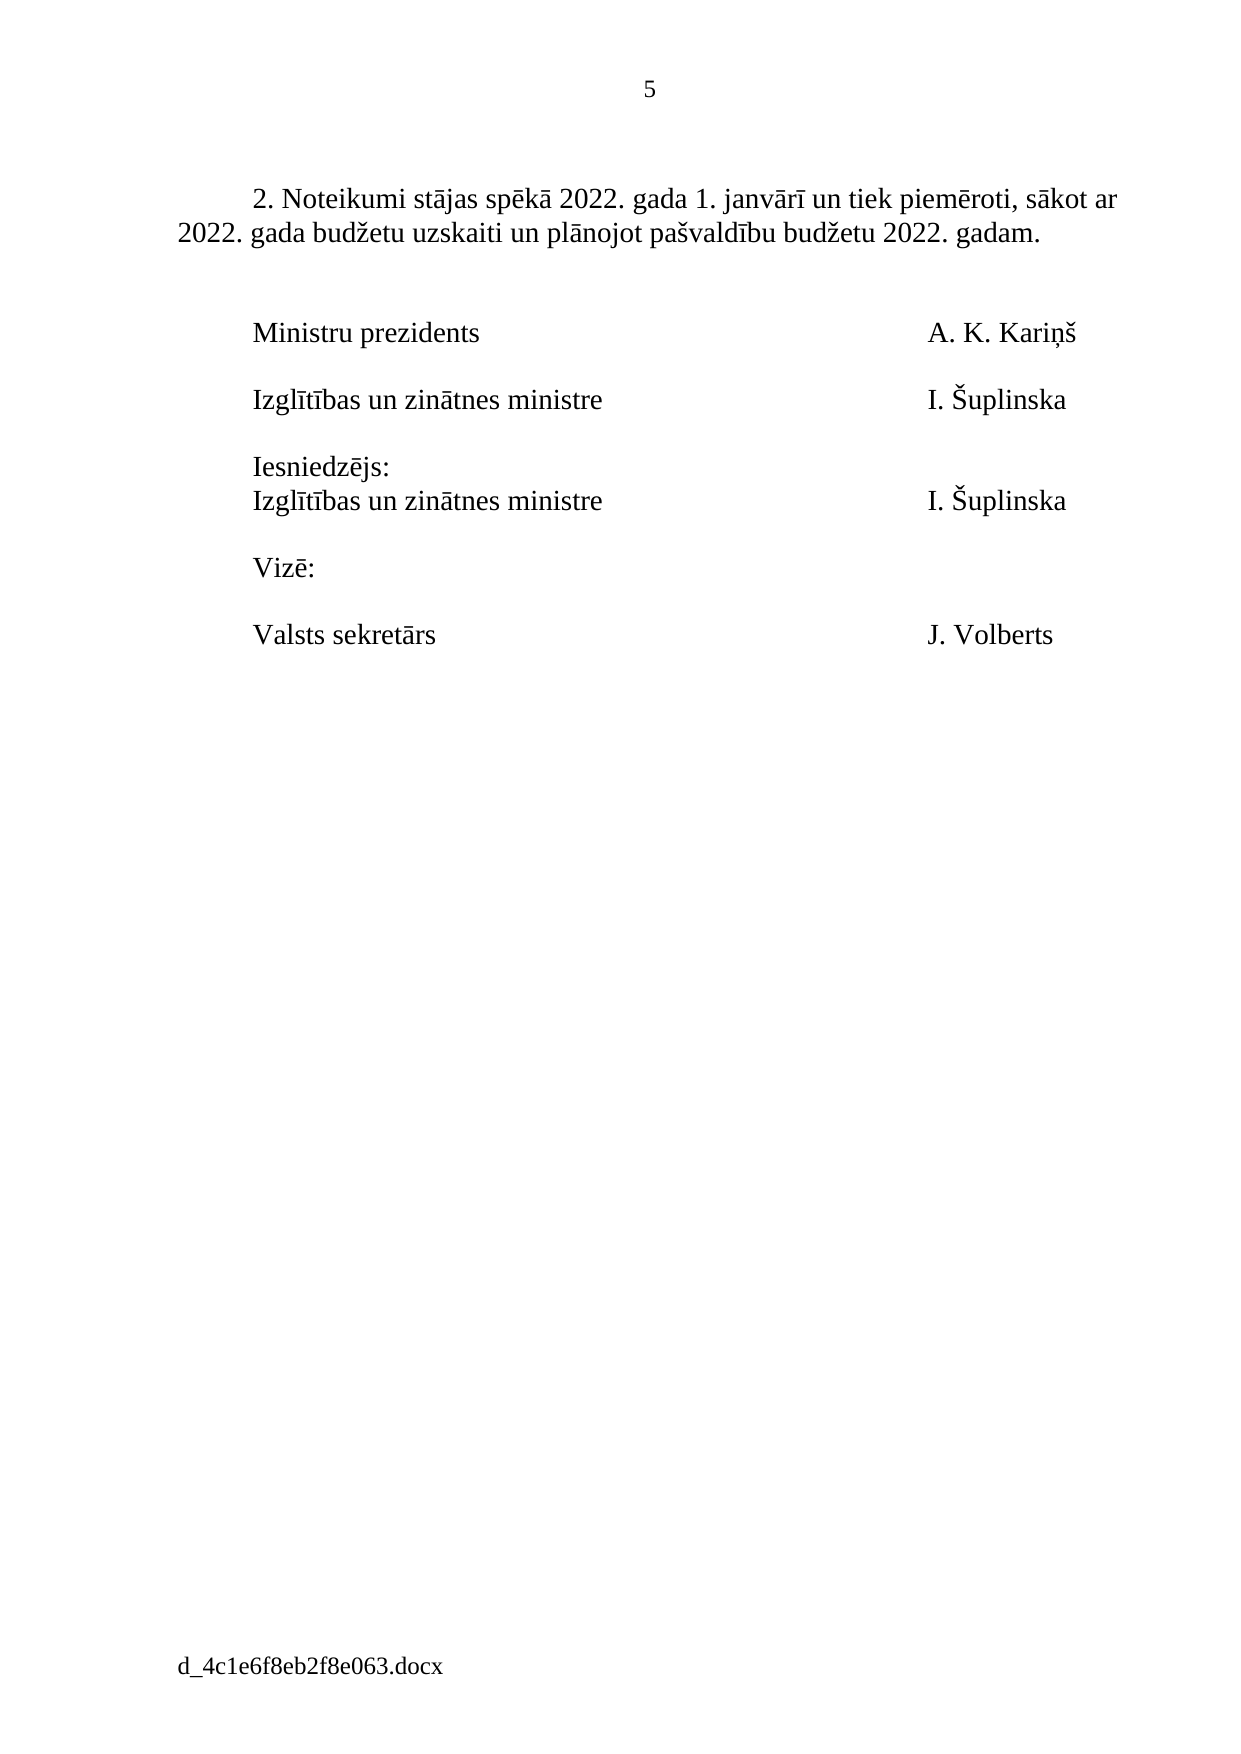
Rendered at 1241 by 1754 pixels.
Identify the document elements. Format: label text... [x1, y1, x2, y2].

text Vizē: [177, 550, 1122, 584]
text Iesniedzējs: [177, 449, 1122, 483]
text 2. Noteikumi stājas spēkā 2022. gada 1. janvārī un tiek piemēroti, sākot ar 2022. gada budžetu uzskaiti un plānojot pašvaldību budžetu 2022. gadam. [177, 181, 1122, 248]
text Izglītības un zinātnes ministre I. Šuplinska [177, 382, 1122, 416]
text Izglītības un zinātnes ministre I. Šuplinska [177, 483, 1122, 517]
text Valsts sekretārs J. Volberts [177, 617, 1122, 651]
text Ministru prezidents A. K. Kariņš [177, 315, 1122, 349]
